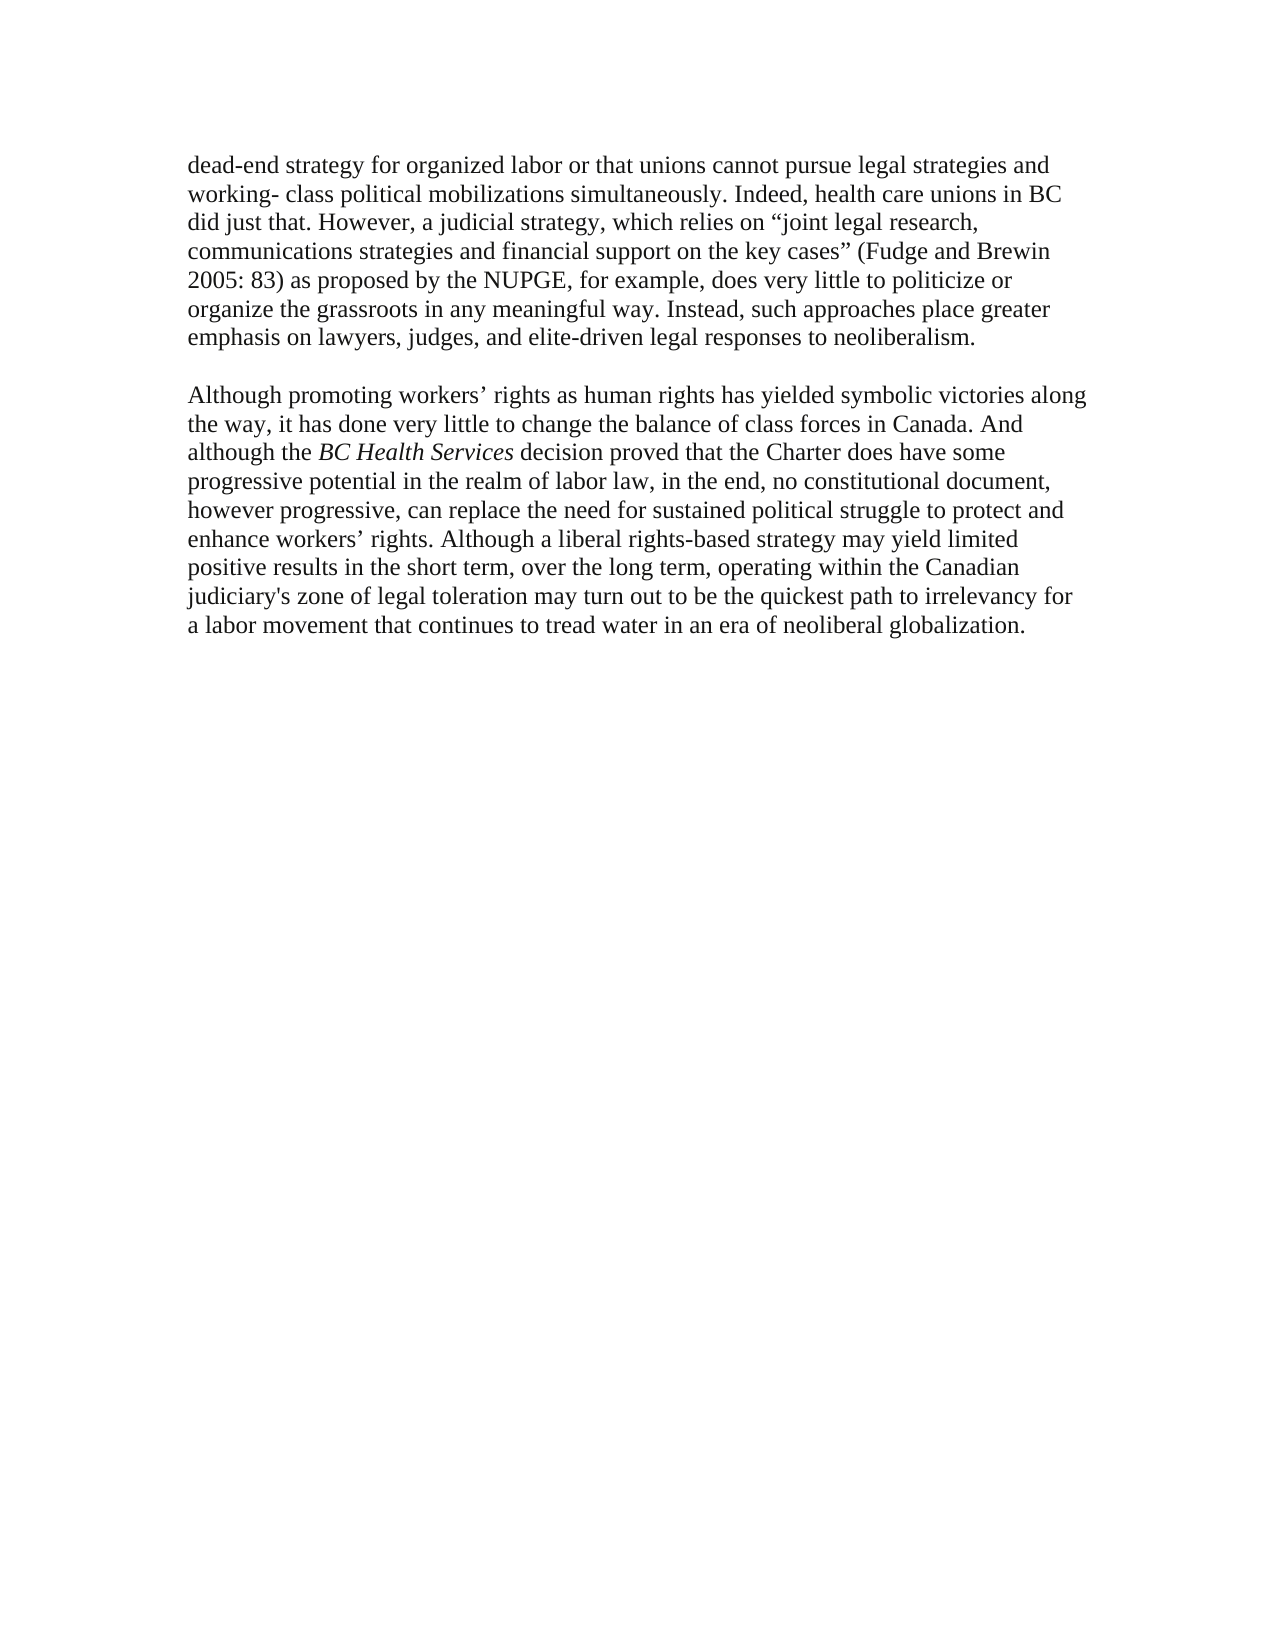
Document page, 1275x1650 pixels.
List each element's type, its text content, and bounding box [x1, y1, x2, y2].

text Although promoting workers’ rights as human rights has yielded symbolic victories along the way, it has done very little to change the balance of class forces in Canada. And although the BC Health Services decision proved that the Charter does have some progressive potential in the realm of labor law, in the end, no constitutional document, however progressive, can replace the need for sustained political struggle to protect and enhance workers’ rights. Although a liberal rights-based strategy may yield limited positive results in the short term, over the long term, operating within the Canadian judiciary's zone of legal toleration may turn out to be the quickest path to irrelevancy for a labor movement that continues to tread water in an era of neoliberal globalization. [187, 380, 1087, 639]
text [187, 150, 1087, 351]
